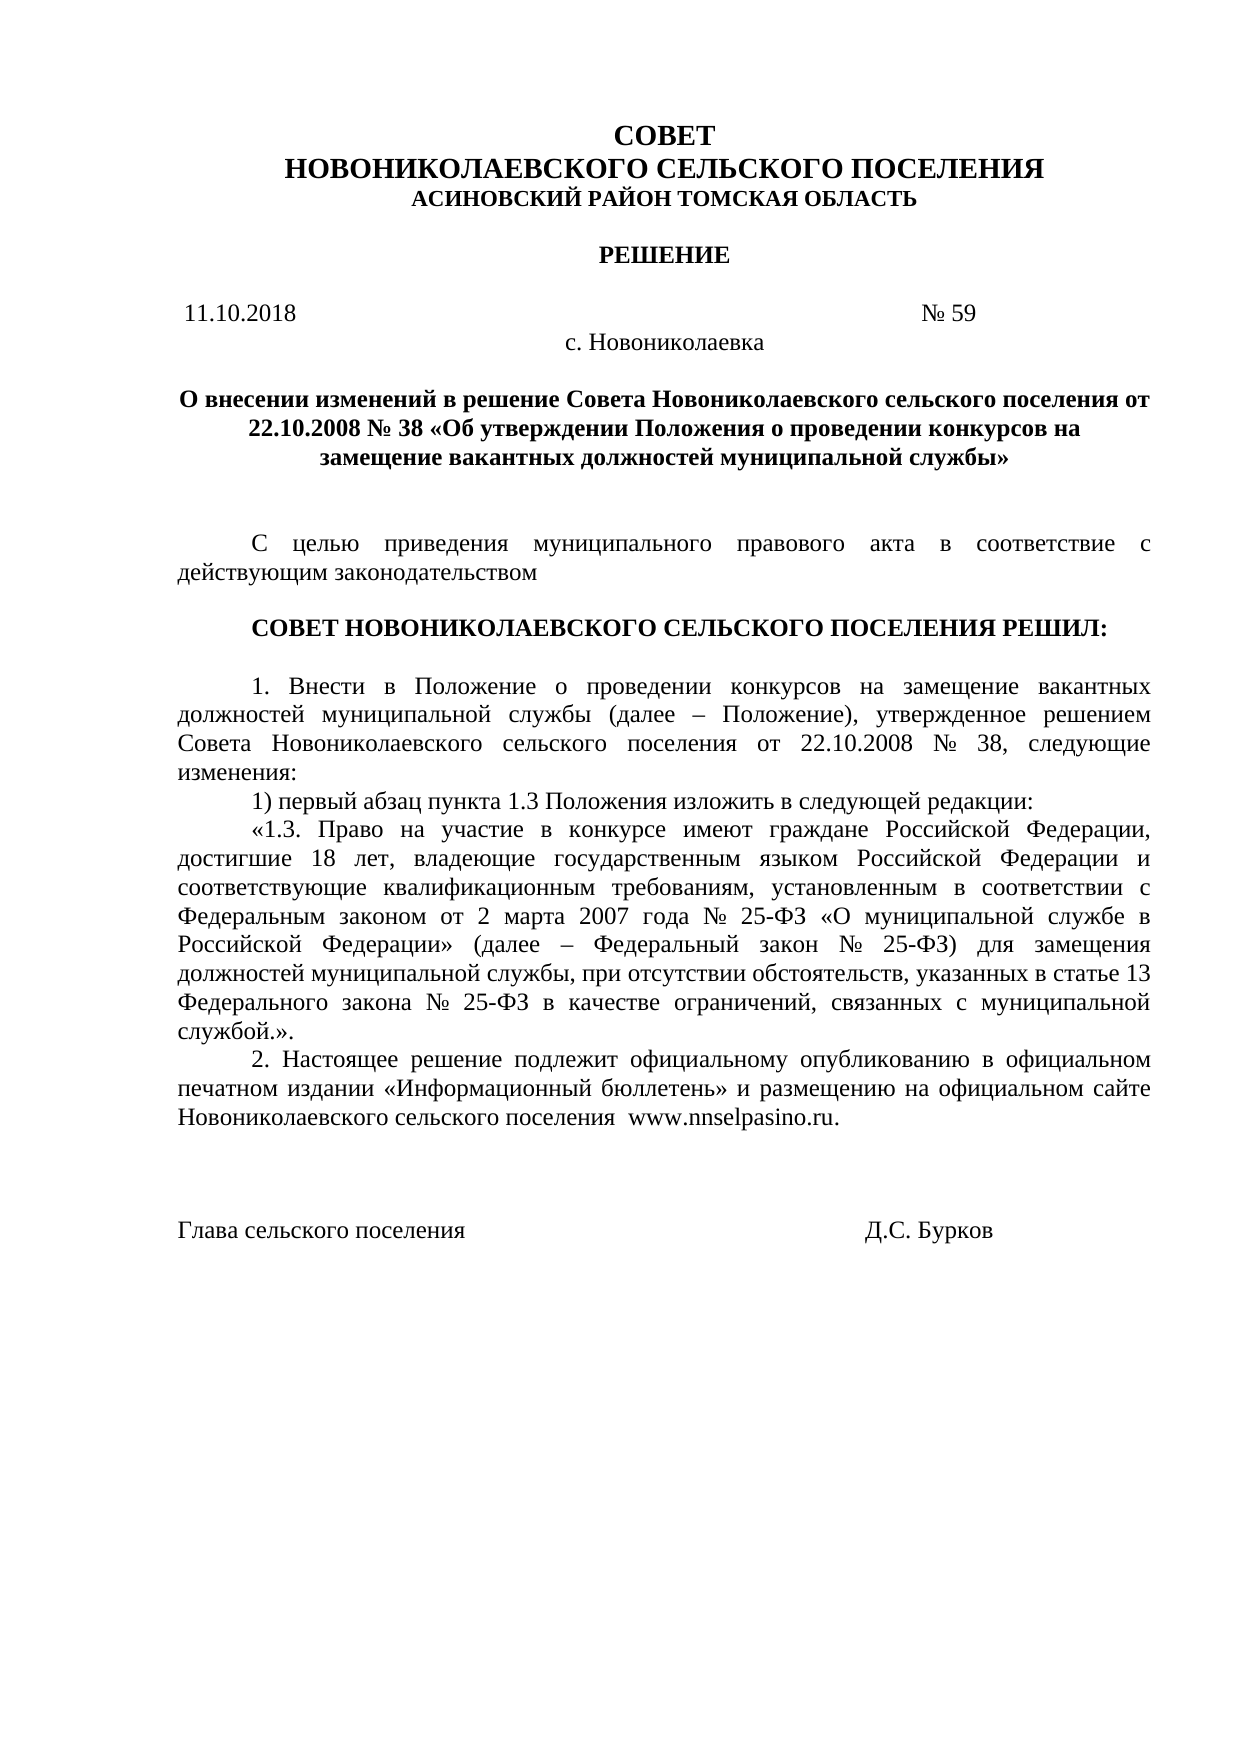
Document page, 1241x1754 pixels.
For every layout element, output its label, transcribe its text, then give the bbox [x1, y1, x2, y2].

text замещение вакантных должностей муниципальной службы» [177, 442, 1152, 470]
text 1) первый абзац пункта 1.3 Положения изложить в следующей редакции: [177, 786, 1152, 814]
text с. Новониколаевка [177, 327, 1152, 355]
text РЕШЕНИЕ [177, 240, 1152, 269]
text 2. Настоящее решение подлежит официальному опубликованию в официальном печатном издании «Информационный бюллетень» и размещению на официальном сайте Новониколаевского сельского поселения www.nnselpasino.ru. [177, 1044, 1152, 1131]
text СОВЕТ [177, 118, 1152, 152]
text 1. Внести в Положение о проведении конкурсов на замещение вакантных должностей муниципальной службы (далее – Положение), утвержденное решением Совета Новониколаевского сельского поселения от 22.10.2008 № 38, следующие изменения: [177, 671, 1152, 786]
text «1.3. Право на участие в конкурсе имеют граждане Российской Федерации, достигшие 18 лет, владеющие государственным языком Российской Федерации и соответствующие квалификационным требованиям, установленным в соответствии с Федеральным законом от 2 марта 2007 года № 25-ФЗ «О муниципальной службе в Российской Федерации» (далее – Федеральный закон № 25-ФЗ) для замещения должностей муниципальной службы, при отсутствии обстоятельств, указанных в статье 13 Федерального закона № 25-ФЗ в качестве ограничений, связанных с муниципальной службой.». [177, 814, 1152, 1044]
text С целью приведения муниципального правового акта в соответствие с действующим законодательством [177, 528, 1152, 585]
text О внесении изменений в решение Совета Новониколаевского сельского поселения от 22.10.2008 № 38 «Об утверждении Положения о проведении конкурсов на [177, 384, 1152, 442]
text Глава сельского поселения Д.С. Бурков [177, 1216, 1152, 1244]
text 11.10.2018 № 59 [177, 298, 1152, 327]
text НОВОНИКОЛАЕВСКОГО СЕЛЬСКОГО ПОСЕЛЕНИЯ [177, 152, 1152, 185]
text СОВЕТ НОВОНИКОЛАЕВСКОГО СЕЛЬСКОГО ПОСЕЛЕНИЯ РЕШИЛ: [177, 613, 1152, 642]
text АСИНОВСКИЙ РАЙОН ТОМСКАЯ ОБЛАСТЬ [177, 185, 1152, 212]
